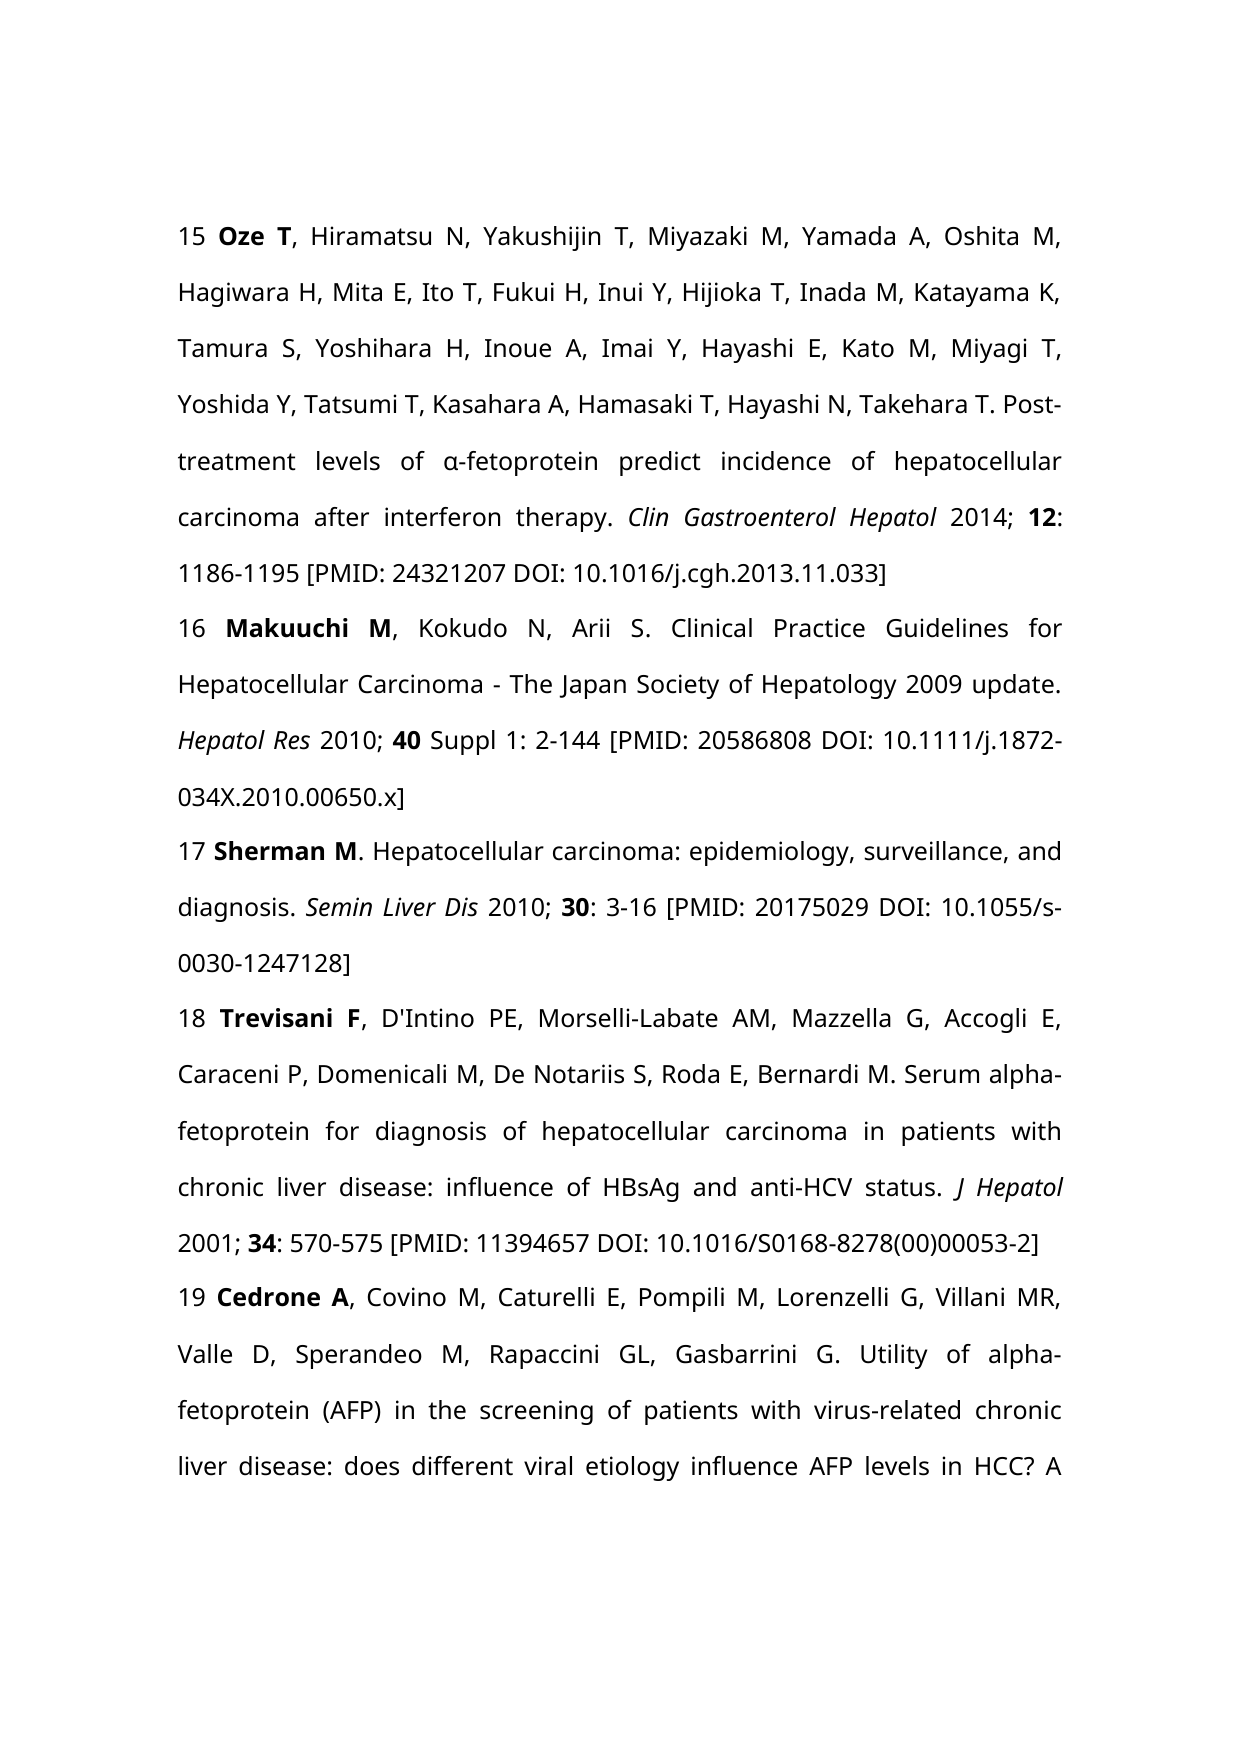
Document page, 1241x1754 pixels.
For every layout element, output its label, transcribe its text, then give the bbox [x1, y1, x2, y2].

text 18 Trevisani F, D'Intino PE, Morselli-Labate AM, Mazzella G, Accogli E, Caraceni P, Domenicali M, De Notariis S, Roda E, Bernardi M. Serum alpha-fetoprotein for diagnosis of hepatocellular carcinoma in patients with chronic liver disease: influence of HBsAg and anti-HCV status. J Hepatol 2001; 34: 570-575 [PMID: 11394657 DOI: 10.1016/S0168-8278(00)00053-2] [177, 999, 1063, 1261]
text 15 Oze T, Hiramatsu N, Yakushijin T, Miyazaki M, Yamada A, Oshita M, Hagiwara H, Mita E, Ito T, Fukui H, Inui Y, Hijioka T, Inada M, Katayama K, Tamura S, Yoshihara H, Inoue A, Imai Y, Hayashi E, Kato M, Miyagi T, Yoshida Y, Tatsumi T, Kasahara A, Hamasaki T, Hayashi N, Takehara T. Post-treatment levels of α-fetoprotein predict incidence of hepatocellular carcinoma after interferon therapy. Clin Gastroenterol Hepatol 2014; 12: 1186-1195 [PMID: 24321207 DOI: 10.1016/j.cgh.2013.11.033] [177, 217, 1063, 592]
text 16 Makuuchi M, Kokudo N, Arii S. Clinical Practice Guidelines for Hepatocellular Carcinoma - The Japan Society of Hepatology 2009 update. Hepatol Res 2010; 40 Suppl 1: 2-144 [PMID: 20586808 DOI: 10.1111/j.1872-034X.2010.00650.x] [177, 609, 1063, 815]
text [177, 1278, 1063, 1485]
text 17 Sherman M. Hepatocellular carcinoma: epidemiology, surveillance, and diagnosis. Semin Liver Dis 2010; 30: 3-16 [PMID: 20175029 DOI: 10.1055/s-0030-1247128] [177, 832, 1063, 982]
